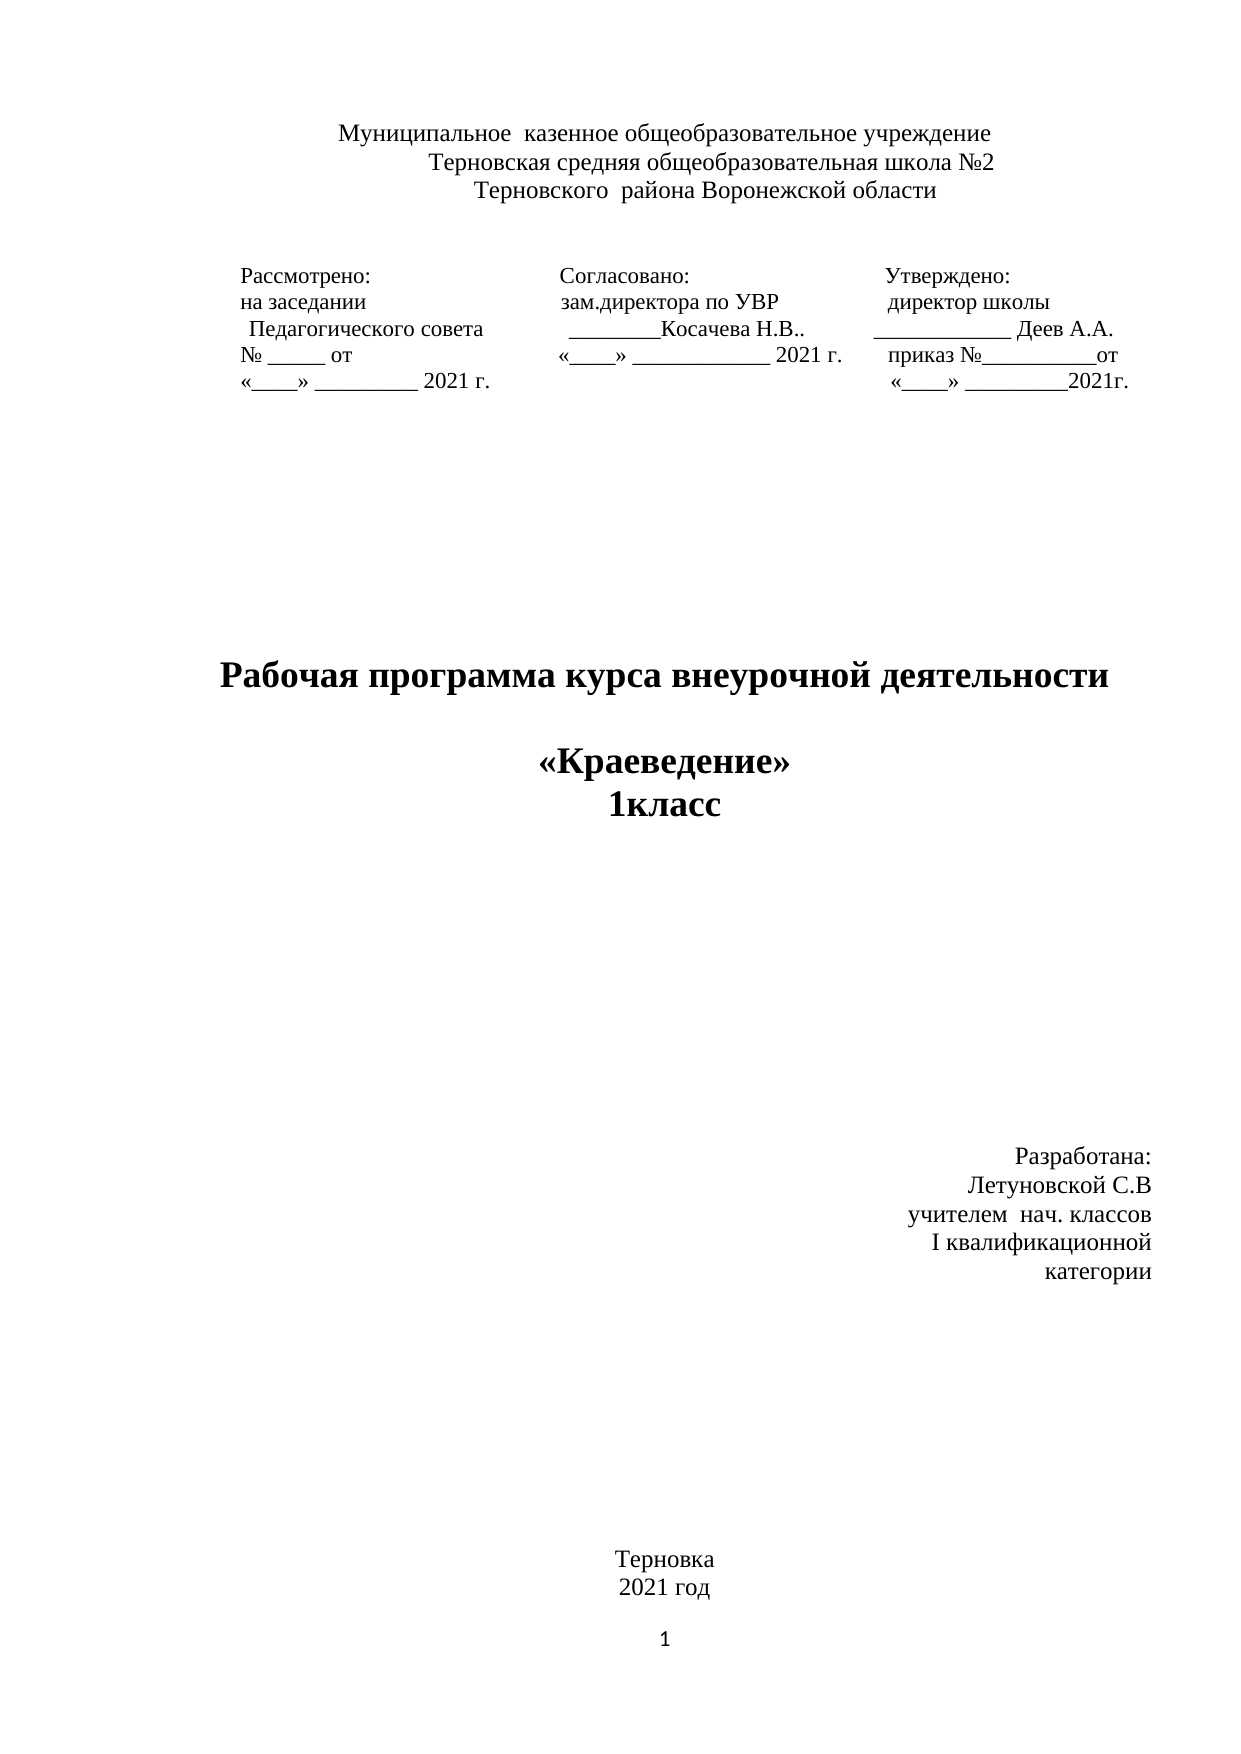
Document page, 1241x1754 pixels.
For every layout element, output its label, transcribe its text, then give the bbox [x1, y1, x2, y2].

text Рабочая программа курса внеурочной деятельности [103, 652, 1152, 696]
text на заседании зам.директора по УВР директор школы [103, 288, 1152, 314]
text Терновская средняя общеобразовательная школа №2 [103, 147, 1152, 176]
text 2021 год [177, 1572, 1152, 1601]
text Рассмотрено: Согласовано: Утверждено: [103, 262, 1152, 288]
text «Краеведение» [103, 739, 1152, 782]
text Педагогического совета ________Косачева Н.В.. ____________ Деев А.А. [103, 314, 1152, 341]
text 1класс [103, 782, 1152, 825]
text Терновского района Воронежской области [103, 176, 1152, 204]
text Муниципальное казенное общеобразовательное учреждение [103, 118, 1152, 147]
text «____» _________ 2021 г. «____» _________2021г. [103, 367, 1152, 394]
text Разработана: [103, 1141, 1152, 1170]
text № _____ от «____» ____________ 2021 г. приказ №__________от [103, 341, 1152, 367]
text I квалификационной категории [103, 1227, 1152, 1285]
text Терновка [177, 1544, 1152, 1572]
text учителем нач. классов [103, 1199, 1152, 1227]
text Летуновской С.В [103, 1170, 1152, 1199]
